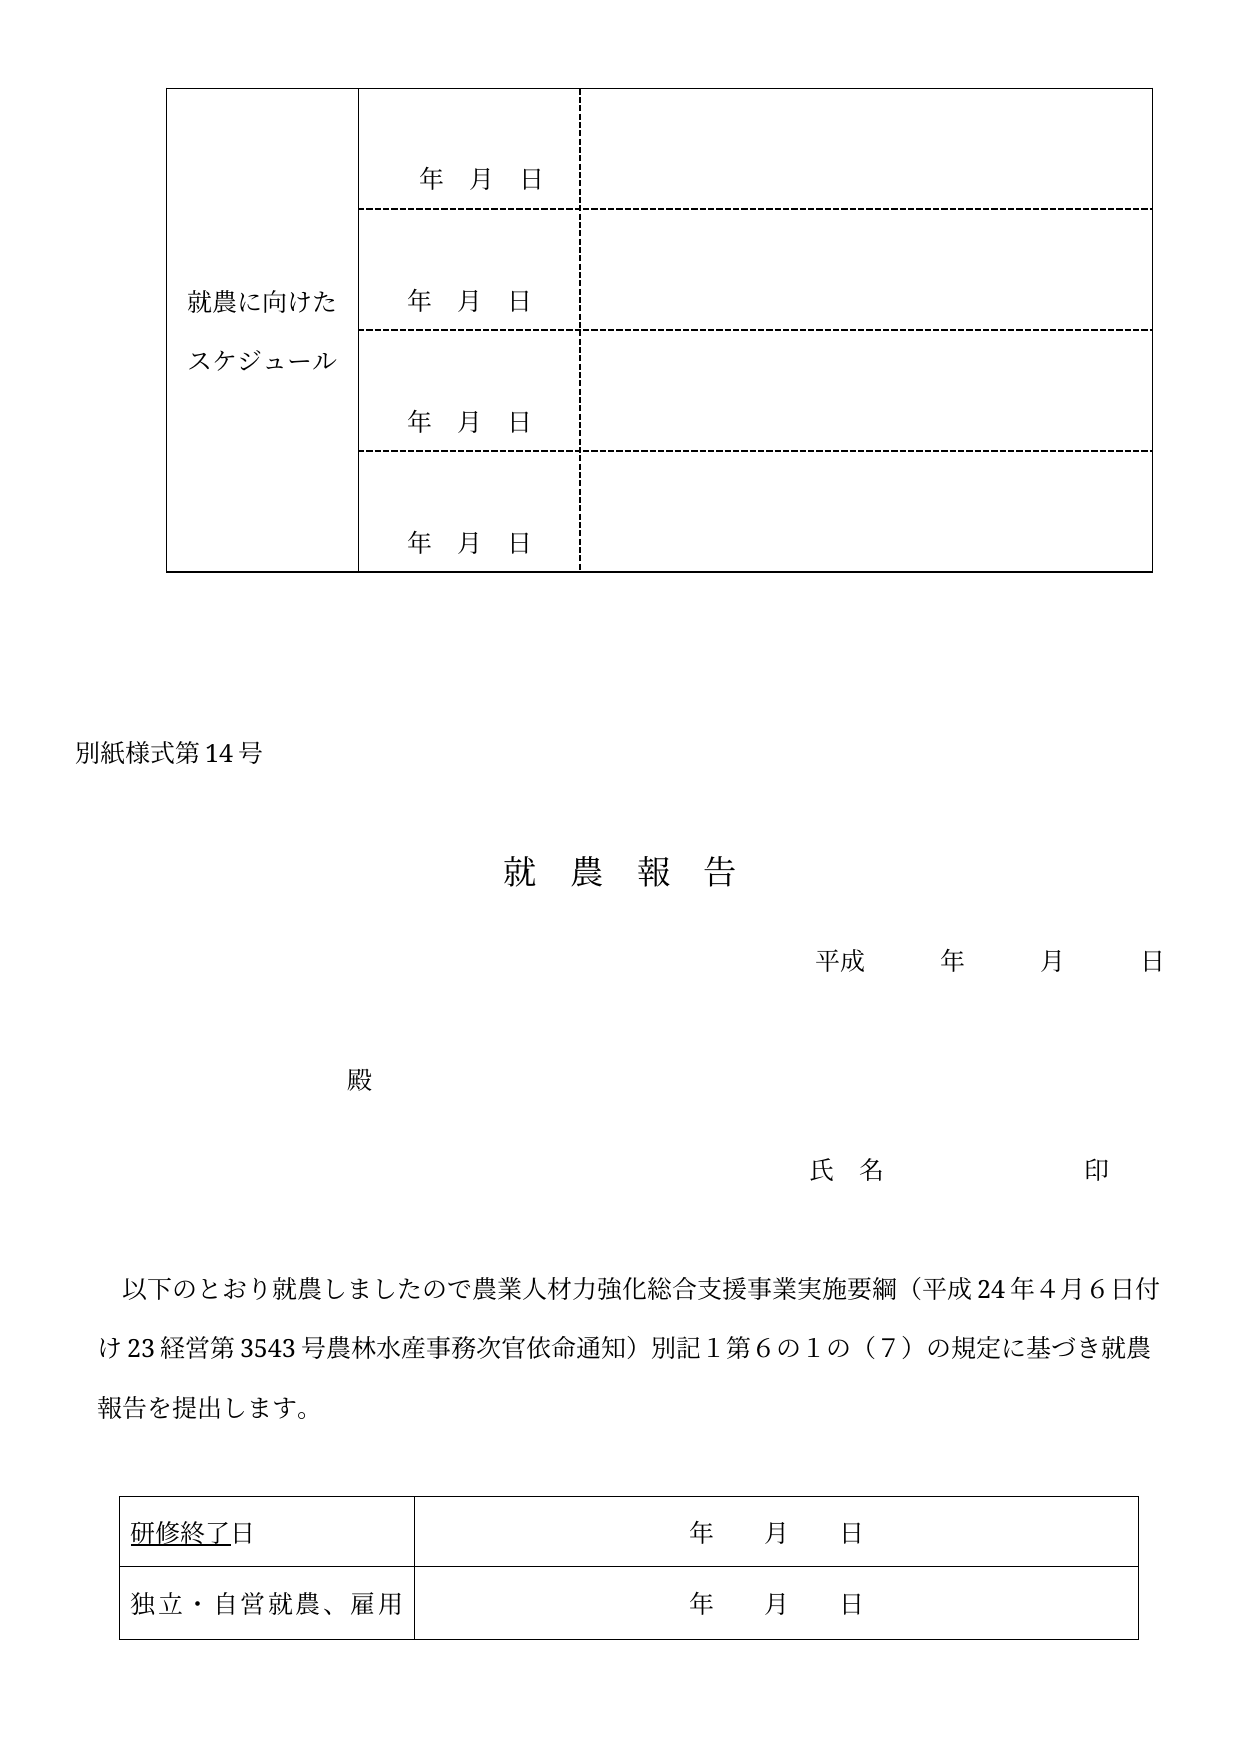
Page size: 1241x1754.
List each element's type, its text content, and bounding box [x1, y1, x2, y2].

table_cell 年 月 日 [359, 329, 580, 450]
table_cell 年 月 日 [415, 1567, 1138, 1639]
text 氏 名 印 [97, 1138, 1109, 1198]
text 別紙様式第14号 [75, 721, 1165, 781]
text 殿 [97, 1049, 1165, 1109]
table_cell [580, 450, 1152, 571]
table_header 研修終了日 [120, 1497, 414, 1566]
table_cell [580, 329, 1152, 450]
text 就 農 報 告 [75, 841, 1165, 900]
table_cell 年 月 日 [359, 89, 580, 208]
table_cell 年 月 日 [359, 208, 580, 329]
table_cell [580, 208, 1152, 329]
text 以下のとおり就農しましたので農業人材力強化総合支援事業実施要綱（平成24年４月６日付け23経営第3543号農林水産事務次官依命通知）別記１第６の１の（７）の規定に基づき就農報告を提出します。 [97, 1258, 1165, 1436]
table_header 年 月 日 [415, 1497, 1138, 1566]
table_cell 就農に向けた スケジュール [167, 89, 358, 571]
text 平成 年 月 日 [75, 930, 1165, 989]
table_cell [120, 1567, 414, 1639]
table_cell [580, 89, 1152, 208]
table_cell 年 月 日 [359, 450, 580, 571]
